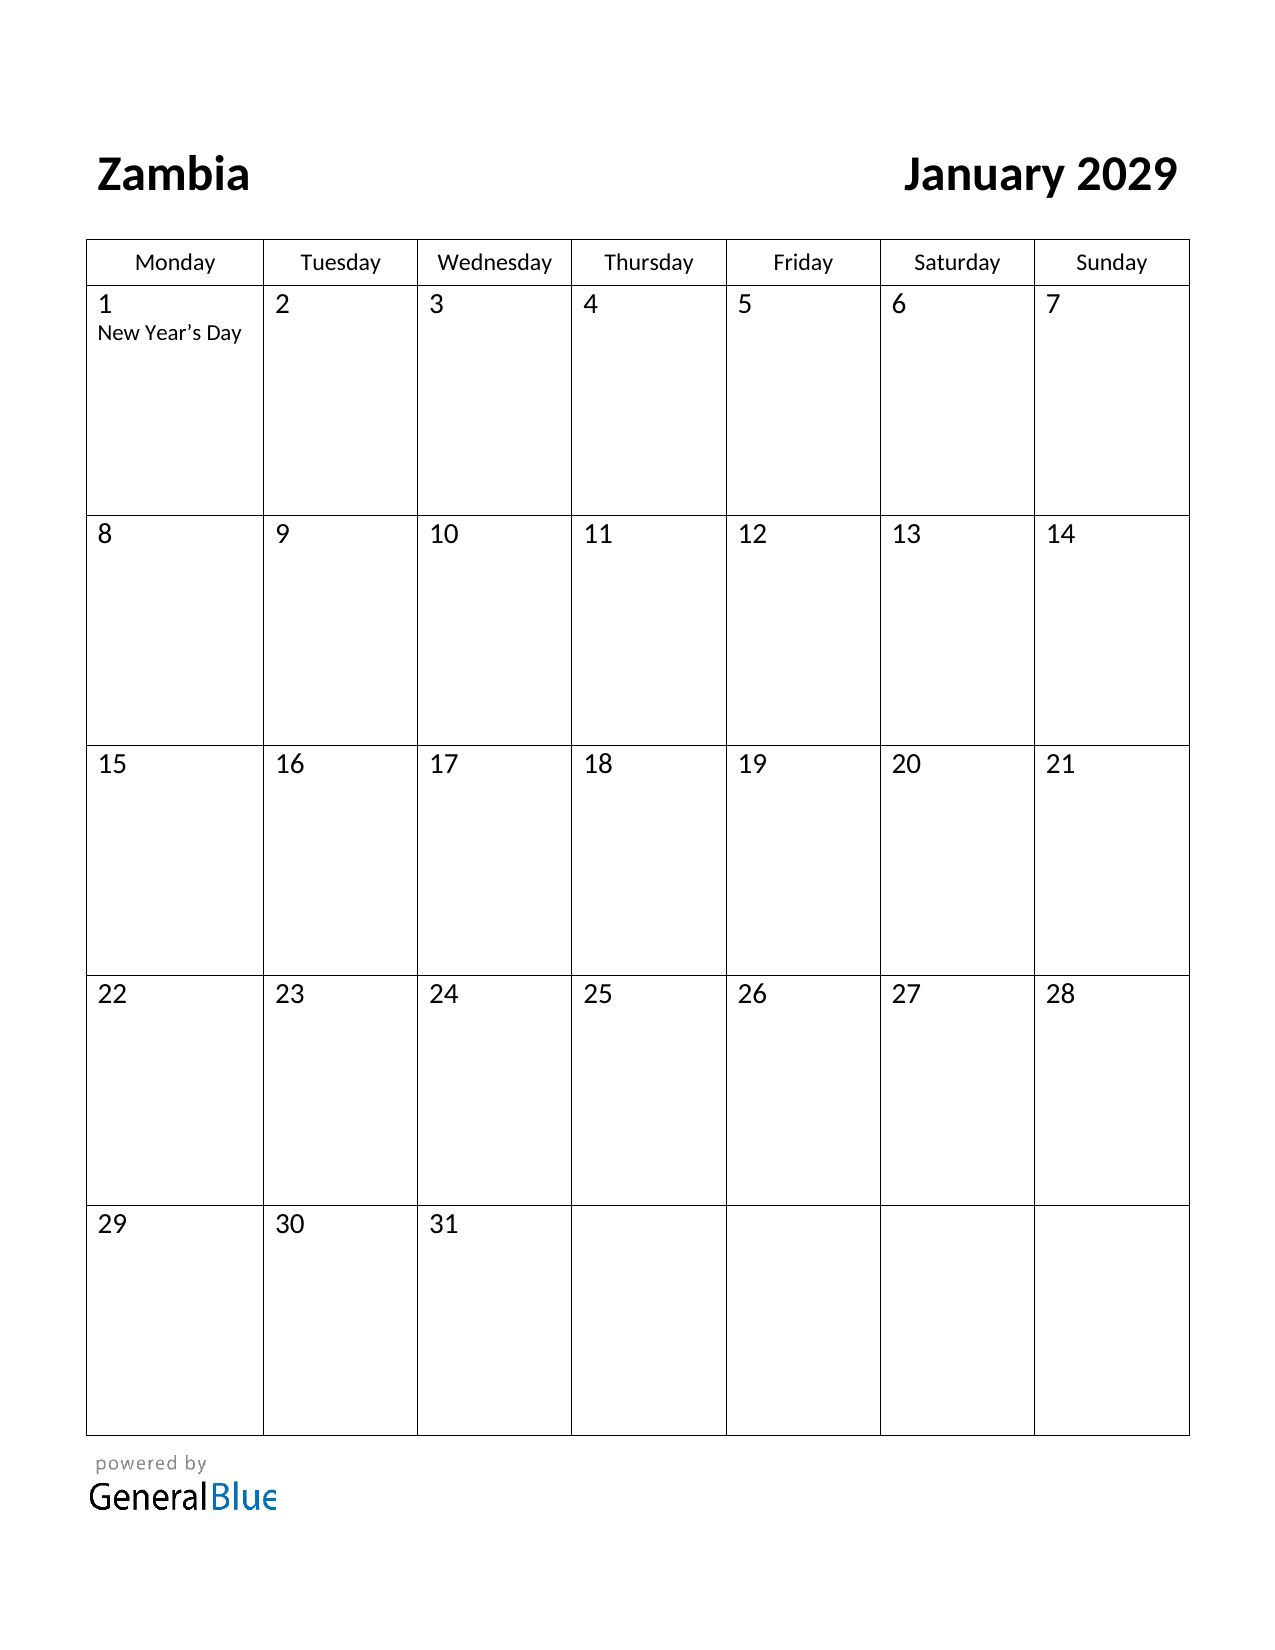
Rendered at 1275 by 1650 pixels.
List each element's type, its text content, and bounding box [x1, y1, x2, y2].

table_cell 15 [87, 746, 263, 778]
table_cell [418, 548, 571, 744]
table_cell [881, 318, 1034, 514]
table_cell 5 [727, 286, 880, 318]
table_cell 14 [1035, 516, 1189, 548]
table_cell 20 [881, 746, 1034, 778]
table_cell [572, 1238, 726, 1434]
table_cell 2 [264, 286, 417, 318]
table_cell New Year’s Day [87, 318, 263, 514]
table_cell [881, 1238, 1034, 1434]
table_cell [418, 318, 571, 514]
table_header Zambia [86, 105, 572, 239]
table_cell 26 [727, 976, 880, 1008]
table_cell 1 [87, 286, 263, 318]
table_cell [1035, 548, 1189, 744]
table_cell Wednesday [418, 240, 571, 284]
table_cell 17 [418, 746, 571, 778]
table_cell [727, 318, 880, 514]
table_cell [881, 778, 1034, 974]
table_cell [727, 1206, 880, 1238]
table_cell 6 [881, 286, 1034, 318]
table_cell 11 [572, 516, 726, 548]
table_cell Tuesday [264, 240, 417, 284]
table_cell 3 [418, 286, 571, 318]
table_cell [572, 778, 726, 974]
table_cell [881, 1206, 1034, 1238]
table_cell 9 [264, 516, 417, 548]
table_header January 2029 [572, 105, 1189, 239]
table_cell 10 [418, 516, 571, 548]
table_cell [881, 548, 1034, 744]
table_cell 12 [727, 516, 880, 548]
table_cell 24 [418, 976, 571, 1008]
table_cell Monday [87, 240, 263, 284]
table_cell Saturday [881, 240, 1034, 284]
table_cell 28 [1035, 976, 1189, 1008]
table_cell [727, 1238, 880, 1434]
table_cell 23 [264, 976, 417, 1008]
table_cell 21 [1035, 746, 1189, 778]
table_cell [1035, 1238, 1189, 1434]
table_cell [572, 1206, 726, 1238]
table_cell [1035, 1008, 1189, 1204]
table_cell Friday [727, 240, 880, 284]
table_cell [727, 778, 880, 974]
table_cell [1035, 1206, 1189, 1238]
table_cell 7 [1035, 286, 1189, 318]
table_cell 31 [418, 1206, 571, 1238]
table_cell Sunday [1035, 240, 1189, 284]
table_cell 8 [87, 516, 263, 548]
picture [88, 1452, 276, 1515]
table_cell [264, 318, 417, 514]
table_cell [881, 1008, 1034, 1204]
table_cell [1035, 318, 1189, 514]
table_cell 25 [572, 976, 726, 1008]
table_cell 27 [881, 976, 1034, 1008]
table_cell [264, 778, 417, 974]
table_cell 16 [264, 746, 417, 778]
table_cell 4 [572, 286, 726, 318]
table_cell [86, 1436, 1189, 1534]
table_cell [727, 548, 880, 744]
table_cell Thursday [572, 240, 726, 284]
table_cell 13 [881, 516, 1034, 548]
table_cell [418, 1238, 571, 1434]
table_cell [264, 1008, 417, 1204]
table_cell 30 [264, 1206, 417, 1238]
table_cell [264, 548, 417, 744]
table_cell 22 [87, 976, 263, 1008]
table_cell [572, 1008, 726, 1204]
table_cell [264, 1238, 417, 1434]
table_cell [572, 318, 726, 514]
table_cell 19 [727, 746, 880, 778]
table_cell [87, 1238, 263, 1434]
table_cell 29 [87, 1206, 263, 1238]
table_cell [572, 548, 726, 744]
table_cell 18 [572, 746, 726, 778]
table_cell [418, 1008, 571, 1204]
table_cell [87, 1008, 263, 1204]
table_cell [87, 548, 263, 744]
table_cell [87, 778, 263, 974]
table_cell [727, 1008, 880, 1204]
table_cell [1035, 778, 1189, 974]
table_cell [418, 778, 571, 974]
